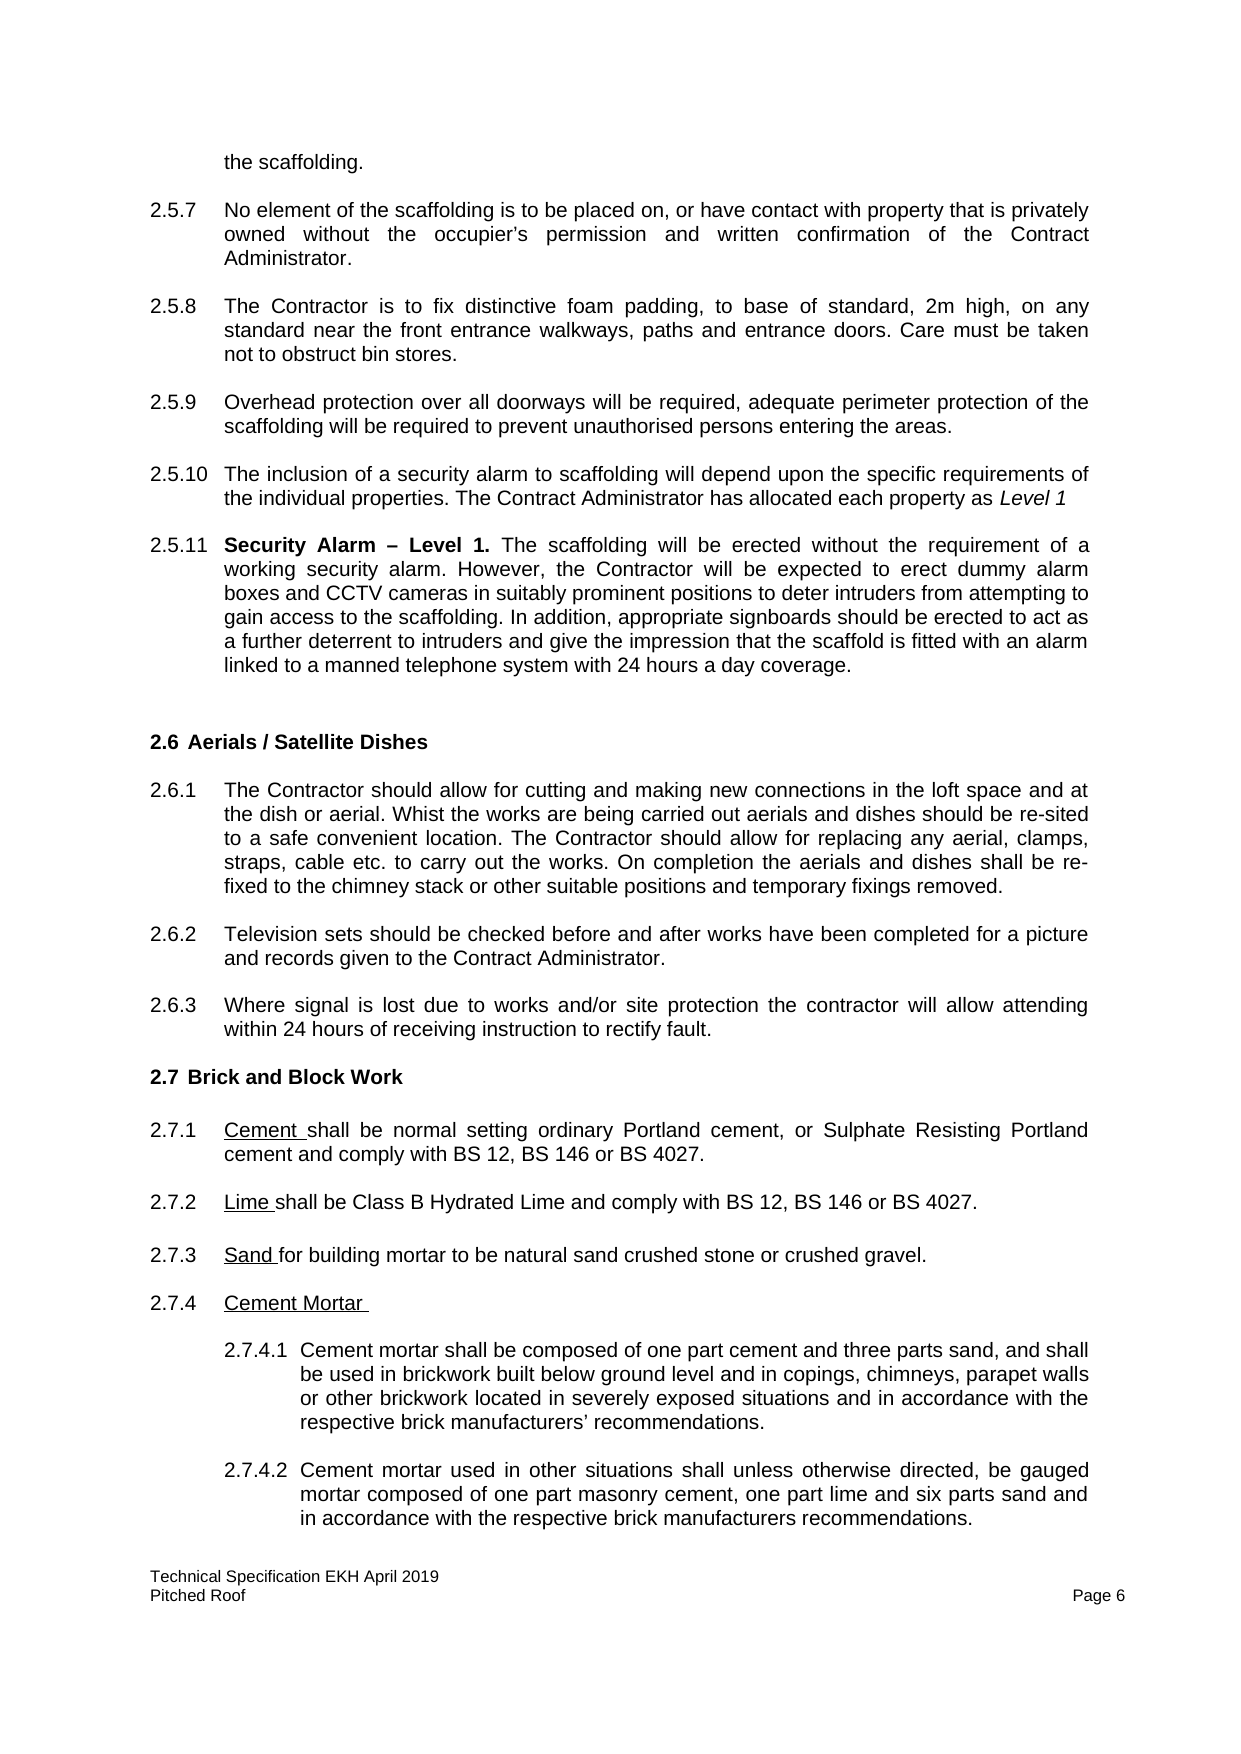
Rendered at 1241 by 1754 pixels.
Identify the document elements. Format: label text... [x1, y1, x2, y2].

list The inclusion of a security alarm to scaffolding will depend upon the specific requirements of the individual properties. The Contract Administrator has allocated each property as Level 1 [150, 461, 1090, 509]
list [150, 150, 1090, 174]
list Sand for building mortar to be natural sand crushed stone or crushed gravel. [150, 1242, 1090, 1266]
list Television sets should be checked before and after works have been completed for a picture and records given to the Contract Administrator. [150, 921, 1090, 969]
list Cement mortar shall be composed of one part cement and three parts sand, and shall be used in brickwork built below ground level and in copings, chimneys, parapet walls or other brickwork located in severely exposed situations and in accordance with the respective brick manufacturers’ recommendations. [224, 1338, 1090, 1434]
list Cement shall be normal setting ordinary Portland cement, or Sulphate Resisting Portland cement and comply with BS 12, BS 146 or BS 4027. [150, 1118, 1090, 1166]
list Overhead protection over all doorways will be required, adequate perimeter protection of the scaffolding will be required to prevent unauthorised persons entering the areas. [150, 389, 1090, 437]
list Cement mortar used in other situations shall unless otherwise directed, be gauged mortar composed of one part masonry cement, one part lime and six parts sand and in accordance with the respective brick manufacturers recommendations. [224, 1458, 1090, 1530]
list Where signal is lost due to works and/or site protection the contractor will allow attending within 24 hours of receiving instruction to rectify fault. [150, 993, 1090, 1041]
list Security Alarm – Level 1. The scaffolding will be erected without the requirement of a working security alarm. However, the Contractor will be expected to erect dummy alarm boxes and CCTV cameras in suitably prominent positions to deter intruders from attempting to gain access to the scaffolding. In addition, appropriate signboards should be erected to act as a further deterrent to intruders and give the impression that the scaffold is fitted with an alarm linked to a manned telephone system with 24 hours a day coverage. [150, 533, 1090, 677]
list No element of the scaffolding is to be placed on, or have contact with property that is privately owned without the occupier’s permission and written confirmation of the Contract Administrator. [150, 198, 1090, 270]
list The Contractor should allow for cutting and making new connections in the loft space and at the dish or aerial. Whist the works are being carried out aerials and dishes should be re-sited to a safe convenient location. The Contractor should allow for replacing any aerial, clamps, straps, cable etc. to carry out the works. On completion the aerials and dishes shall be re-fixed to the chimney stack or other suitable positions and temporary fixings removed. [150, 778, 1090, 897]
list Brick and Block Work [150, 1065, 1090, 1089]
list Lime shall be Class B Hydrated Lime and comply with BS 12, BS 146 or BS 4027. [150, 1190, 1090, 1214]
list Cement Mortar [150, 1290, 1090, 1314]
list Aerials / Satellite Dishes [150, 730, 1090, 754]
list The Contractor is to fix distinctive foam padding, to base of standard, 2m high, on any standard near the front entrance walkways, paths and entrance doors. Care must be taken not to obstruct bin stores. [150, 294, 1090, 366]
